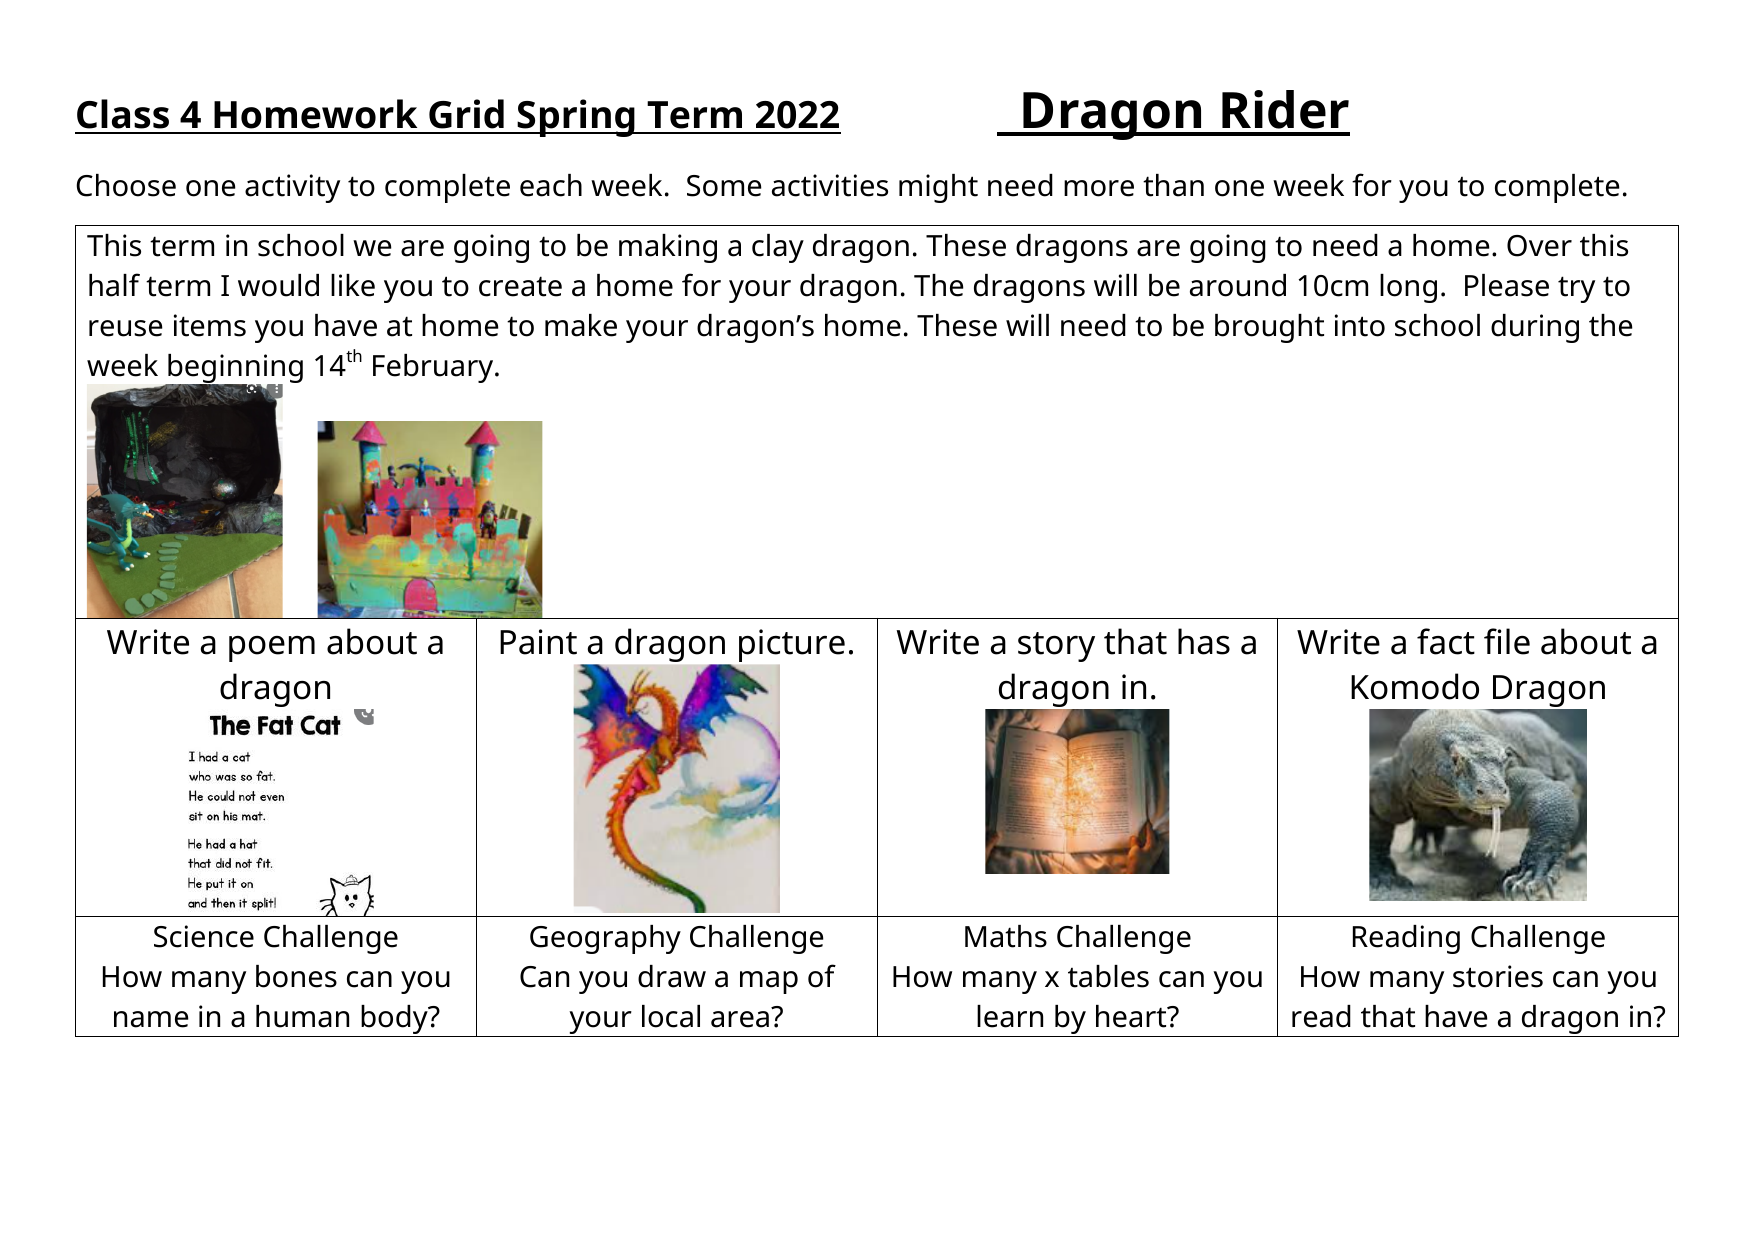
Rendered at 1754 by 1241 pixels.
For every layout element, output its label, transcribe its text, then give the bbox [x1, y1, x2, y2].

table_cell Paint a dragon picture. [477, 619, 877, 916]
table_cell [76, 917, 476, 1036]
picture [573, 663, 780, 913]
table_cell Write a story that has a dragon in. [878, 619, 1277, 916]
picture [985, 709, 1170, 874]
text Class 4 Homework Grid Spring Term 2022 Dragon Rider [75, 75, 1679, 143]
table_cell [477, 917, 877, 1036]
table_cell Write a poem about a dragon [76, 619, 476, 916]
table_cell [1278, 917, 1678, 1036]
picture [86, 384, 283, 618]
text Choose one activity to complete each week. Some activities might need more than one week for you to complete. [75, 165, 1679, 205]
picture [178, 709, 374, 916]
picture [1369, 709, 1587, 901]
table_cell Maths Challenge How many x tables can you learn by heart? [878, 917, 1277, 1036]
table_header This term in school we are going to be making a clay dragon. These dragons are going to need a home. Over this half term I would like you to create a home for your dragon. The dragons will be around 10cm long. Please try to reuse items you have at home to make your dragon’s home. These will need to be brought into school during the week beginning 14th February. [76, 226, 1678, 617]
table_cell Write a fact file about a Komodo Dragon [1278, 619, 1678, 916]
picture [317, 421, 543, 618]
